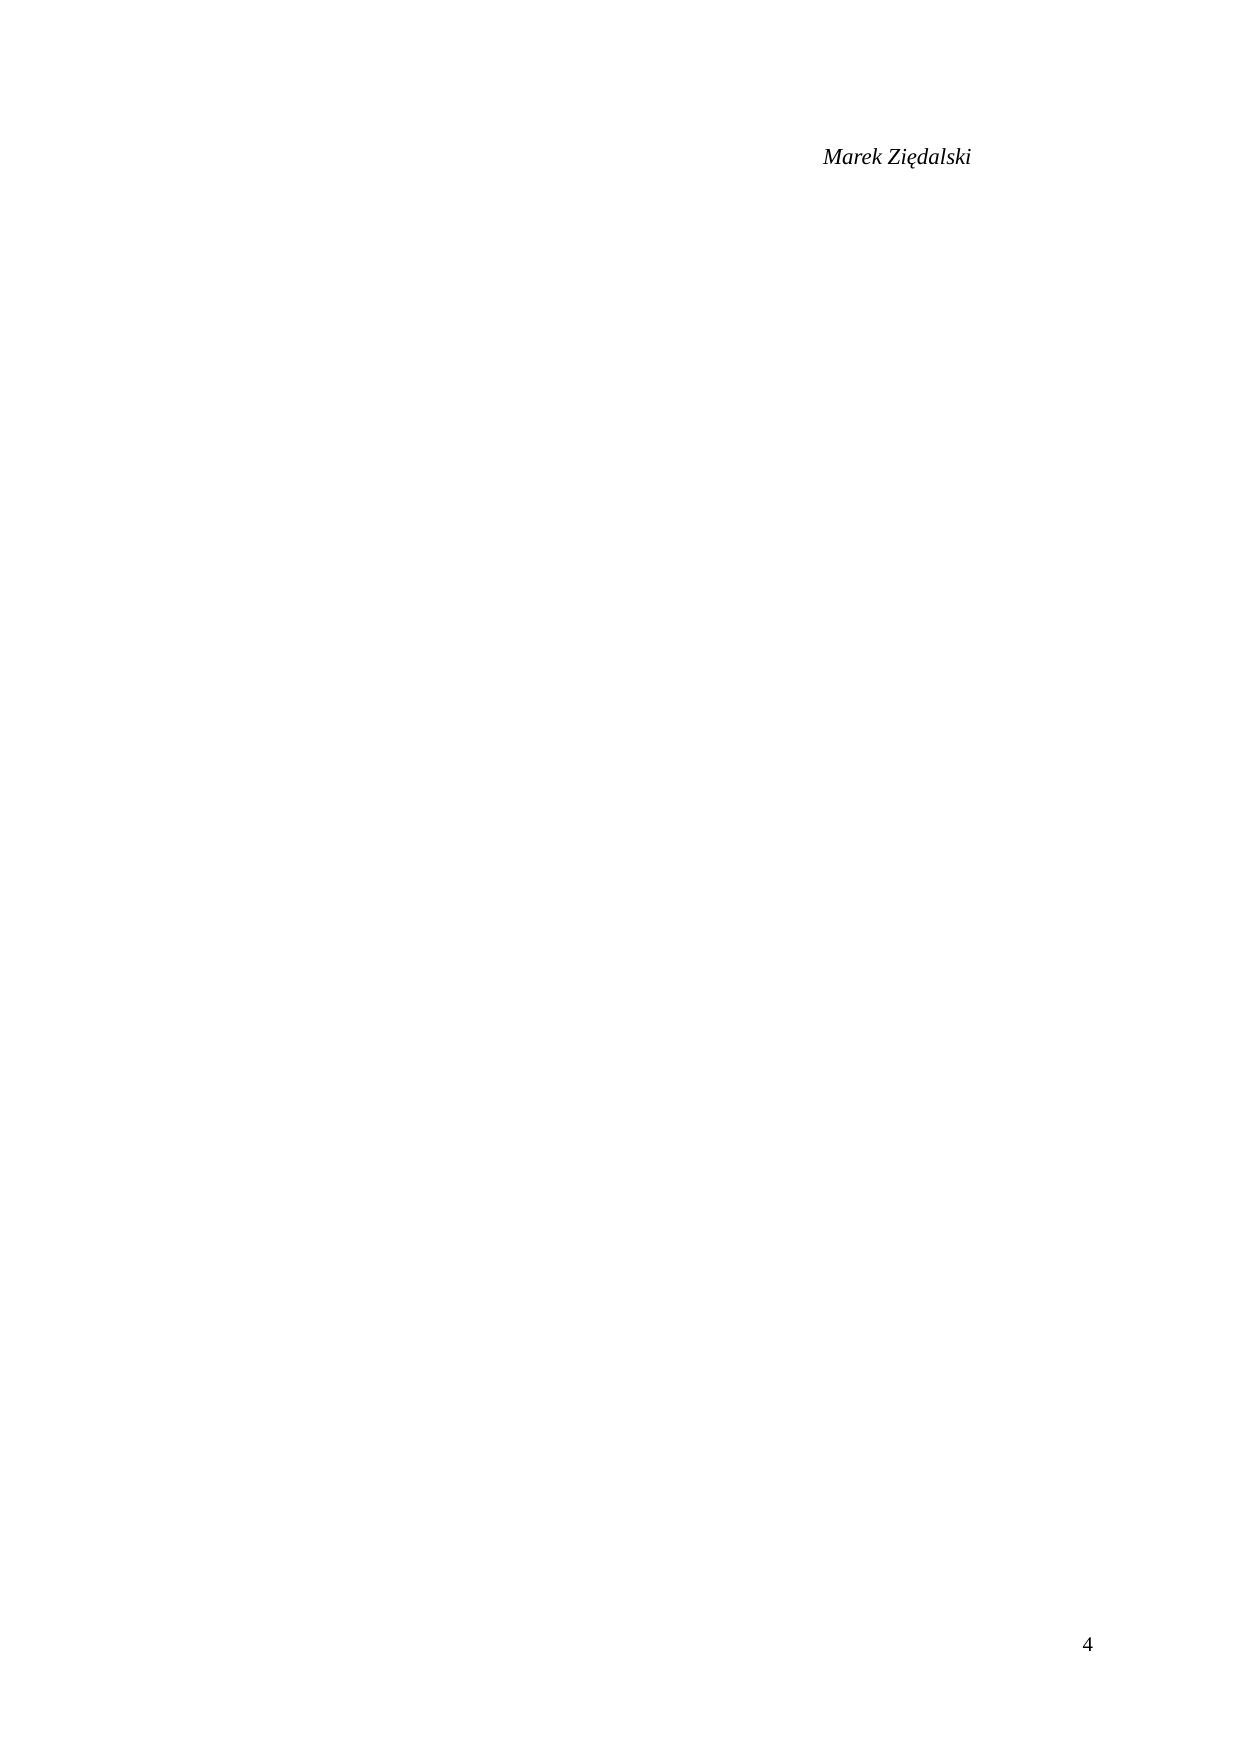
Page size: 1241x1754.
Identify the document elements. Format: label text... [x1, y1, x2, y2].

text Marek Ziędalski [738, 143, 1093, 169]
